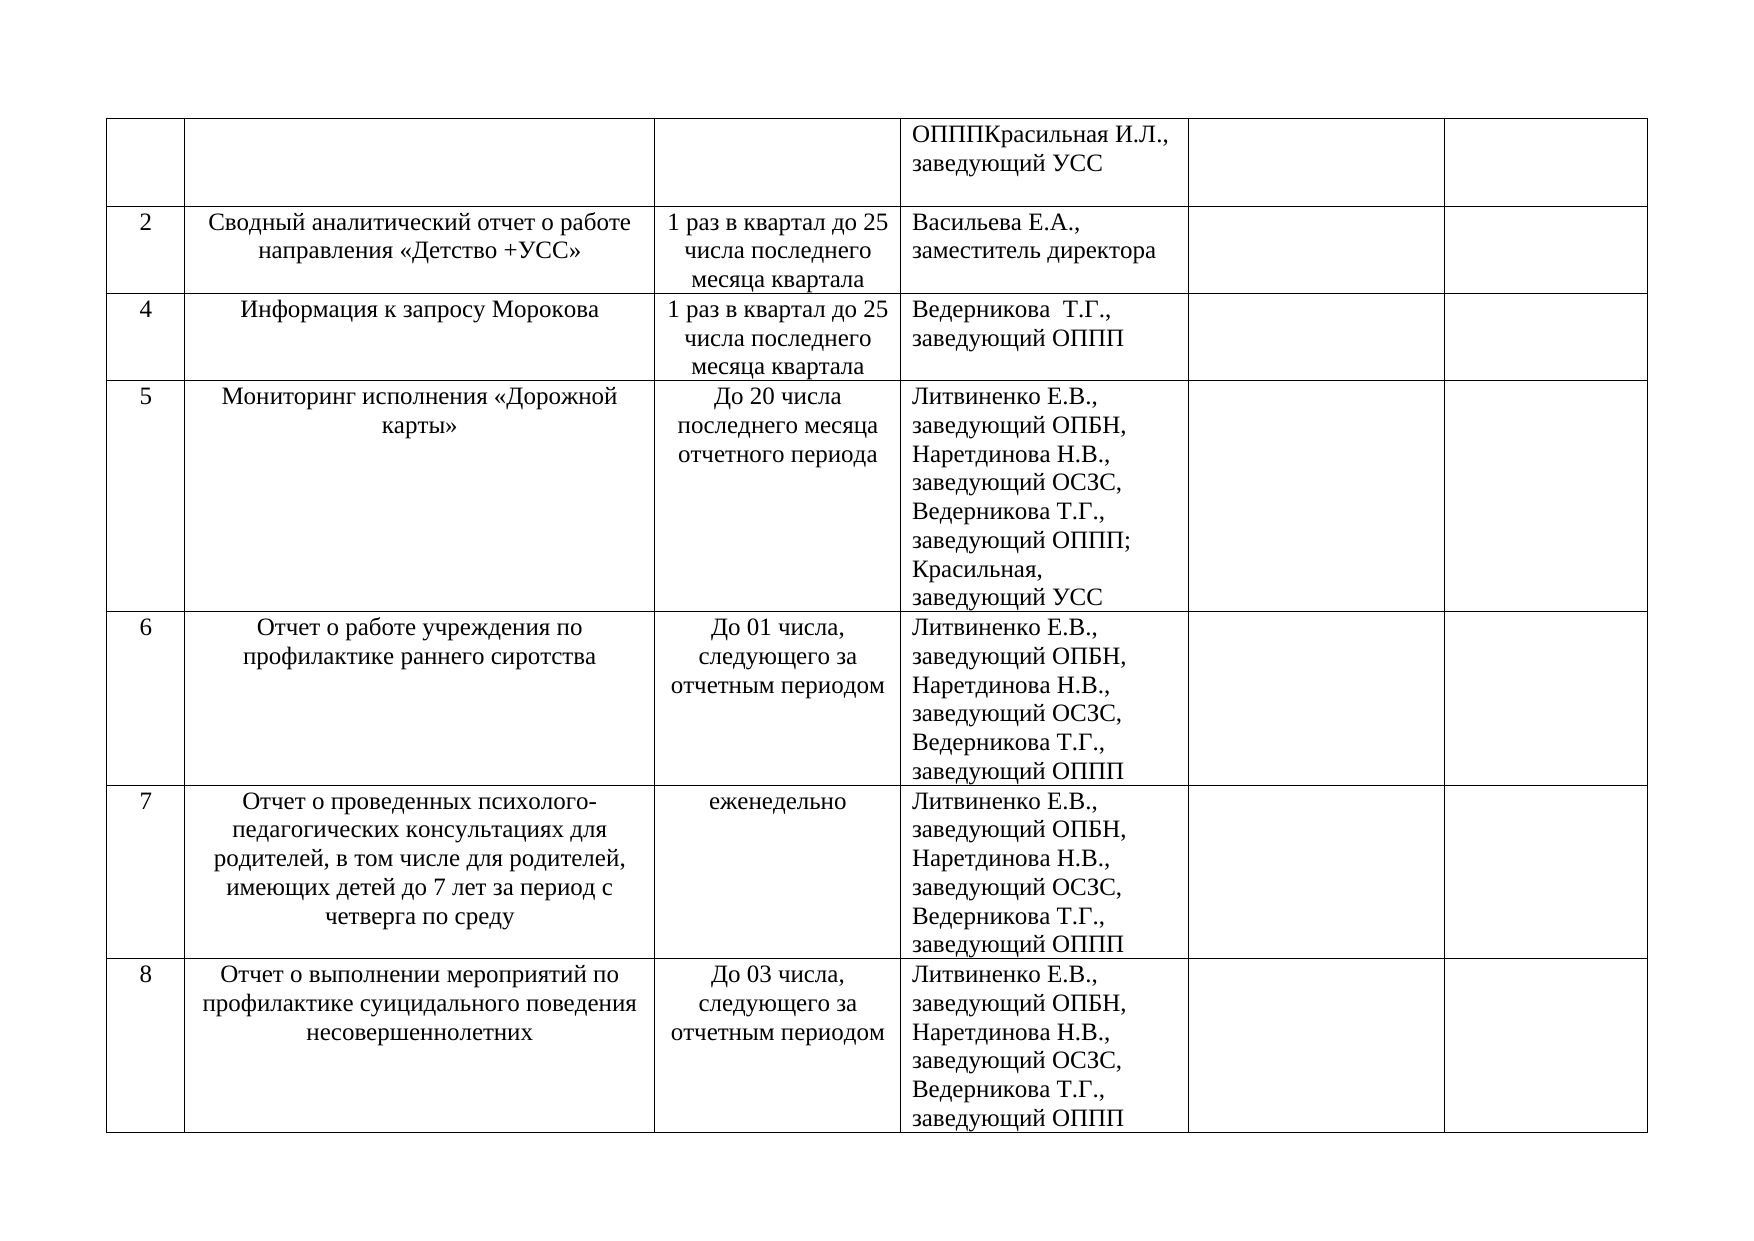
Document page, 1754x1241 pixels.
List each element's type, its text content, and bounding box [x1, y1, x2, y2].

table_cell Отчет о работе учреждения по профилактике раннего сиротства [185, 612, 654, 785]
table_cell 8 [107, 959, 184, 1132]
table_cell Васильева Е.А., заместитель директора [901, 207, 1188, 293]
table_cell До 20 числа последнего месяца отчетного периода [655, 381, 900, 611]
table_cell [1189, 381, 1444, 611]
table_cell [1189, 786, 1444, 958]
table_cell [1189, 959, 1444, 1132]
table_cell [1189, 294, 1444, 380]
table_cell [1445, 207, 1647, 293]
table_cell 6 [107, 612, 184, 785]
table_cell [1445, 612, 1647, 785]
table_cell Информация к запросу Морокова [185, 294, 654, 380]
table_cell Литвиненко Е.В., заведующий ОПБН, Наретдинова Н.В., заведующий ОСЗС, Ведерникова Т.Г., заведующий ОППП [901, 612, 1188, 785]
table_cell Ведерникова Т.Г., заведующий ОППП [901, 294, 1188, 380]
table_cell еженедельно [655, 786, 900, 958]
table_cell Литвиненко Е.В., заведующий ОПБН, Наретдинова Н.В., заведующий ОСЗС, Ведерникова Т.Г., заведующий ОППП; Красильная, заведующий УСС [901, 381, 1188, 611]
table_cell 2 [107, 207, 184, 293]
table_cell Отчет о выполнении мероприятий по профилактике суицидального поведения несовершеннолетних [185, 959, 654, 1132]
table_cell Сводный аналитический отчет о работе направления «Детство +УСС» [185, 207, 654, 293]
table_cell [1445, 786, 1647, 958]
table_cell [1445, 381, 1647, 611]
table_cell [185, 119, 654, 206]
table_cell [1445, 294, 1647, 380]
table_cell [1445, 119, 1647, 206]
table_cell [901, 959, 1188, 1132]
table_cell [1189, 612, 1444, 785]
table_cell [1445, 959, 1647, 1132]
table_cell До 03 числа, следующего за отчетным периодом [655, 959, 900, 1132]
table_cell 7 [107, 786, 184, 958]
table_cell Отчет о проведенных психолого-педагогических консультациях для родителей, в том числе для родителей, имеющих детей до 7 лет за период с четверга по среду [185, 786, 654, 958]
table_cell Литвиненко Е.В., заведующий ОПБН, Наретдинова Н.В., заведующий ОСЗС, Ведерникова Т.Г., заведующий ОППП [901, 786, 1188, 958]
table_cell 1 [107, 119, 184, 206]
table_cell [1189, 119, 1444, 206]
table_cell 5 [107, 381, 184, 611]
table_cell До 01 числа, следующего за отчетным периодом [655, 612, 900, 785]
table_cell Мониторинг исполнения «Дорожной карты» [185, 381, 654, 611]
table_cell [655, 119, 900, 206]
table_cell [901, 119, 1188, 206]
table_cell 1 раз в квартал до 25 числа последнего месяца квартала [655, 207, 900, 293]
table_cell 4 [107, 294, 184, 380]
table_cell [1189, 207, 1444, 293]
table_cell 1 раз в квартал до 25 числа последнего месяца квартала [655, 294, 900, 380]
